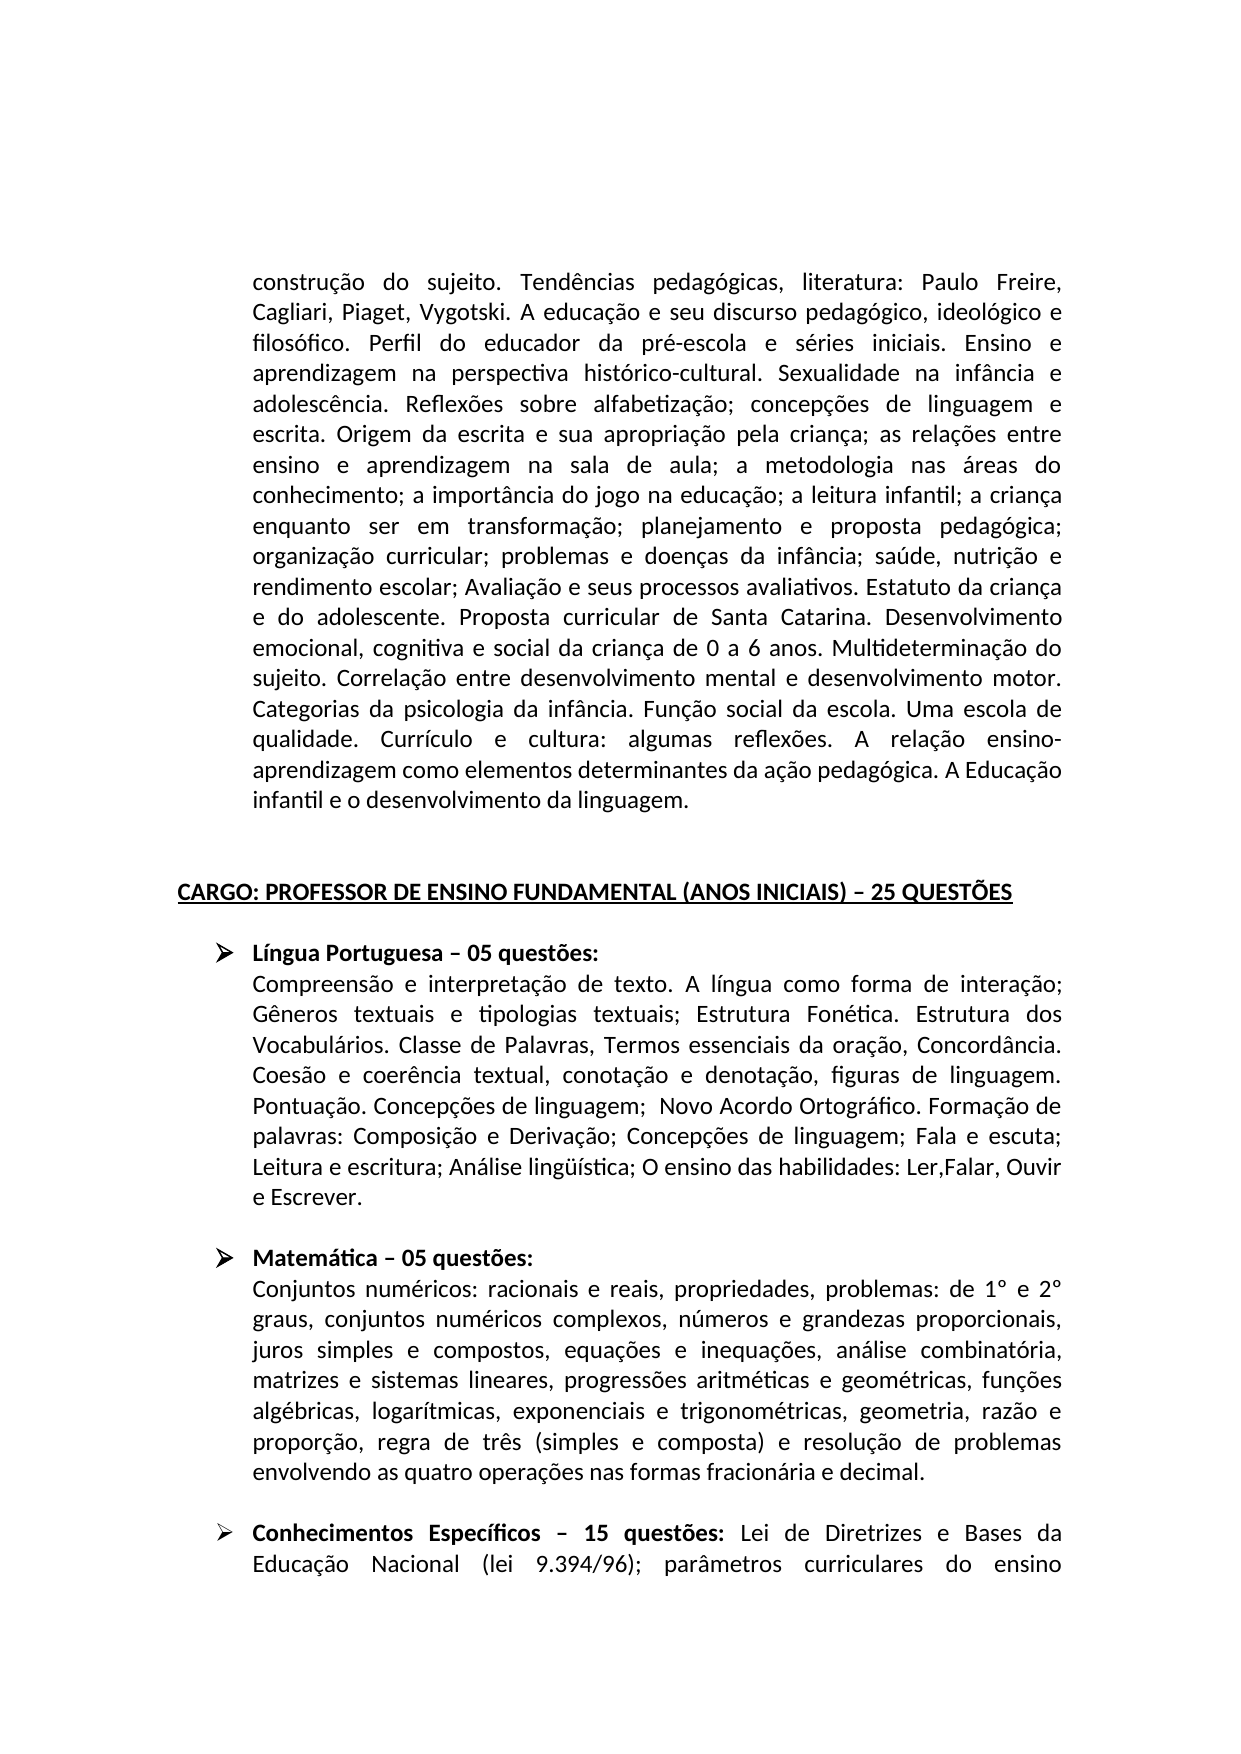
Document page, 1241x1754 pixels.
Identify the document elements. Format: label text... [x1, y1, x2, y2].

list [215, 266, 1063, 815]
text CARGO: PROFESSOR DE ENSINO FUNDAMENTAL (ANOS INICIAIS) – 25 QUESTÕES [177, 876, 1063, 907]
list Língua Portuguesa – 05 questões: [215, 937, 1063, 968]
list Compreensão e interpretação de texto. A língua como forma de interação; Gêneros textuais e tipologias textuais; Estrutura Fonética. Estrutura dos Vocabulários. Classe de Palavras, Termos essenciais da oração, Concordância. Coesão e coerência textual, conotação e denotação, figuras de linguagem. Pontuação. Concepções de linguagem; Novo Acordo Ortográfico. Formação de palavras: Composição e Derivação; Concepções de linguagem; Fala e escuta; Leitura e escritura; Análise lingüística; O ensino das habilidades: Ler,Falar, Ouvir e Escrever. [252, 968, 1063, 1212]
list Matemática – 05 questões: [215, 1242, 1063, 1273]
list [215, 1517, 1063, 1578]
list Conjuntos numéricos: racionais e reais, propriedades, problemas: de 1º e 2º graus, conjuntos numéricos complexos, números e grandezas proporcionais, juros simples e compostos, equações e inequações, análise combinatória, matrizes e sistemas lineares, progressões aritméticas e geométricas, funções algébricas, logarítmicas, exponenciais e trigonométricas, geometria, razão e proporção, regra de três (simples e composta) e resolução de problemas envolvendo as quatro operações nas formas fracionária e decimal. [252, 1273, 1063, 1487]
